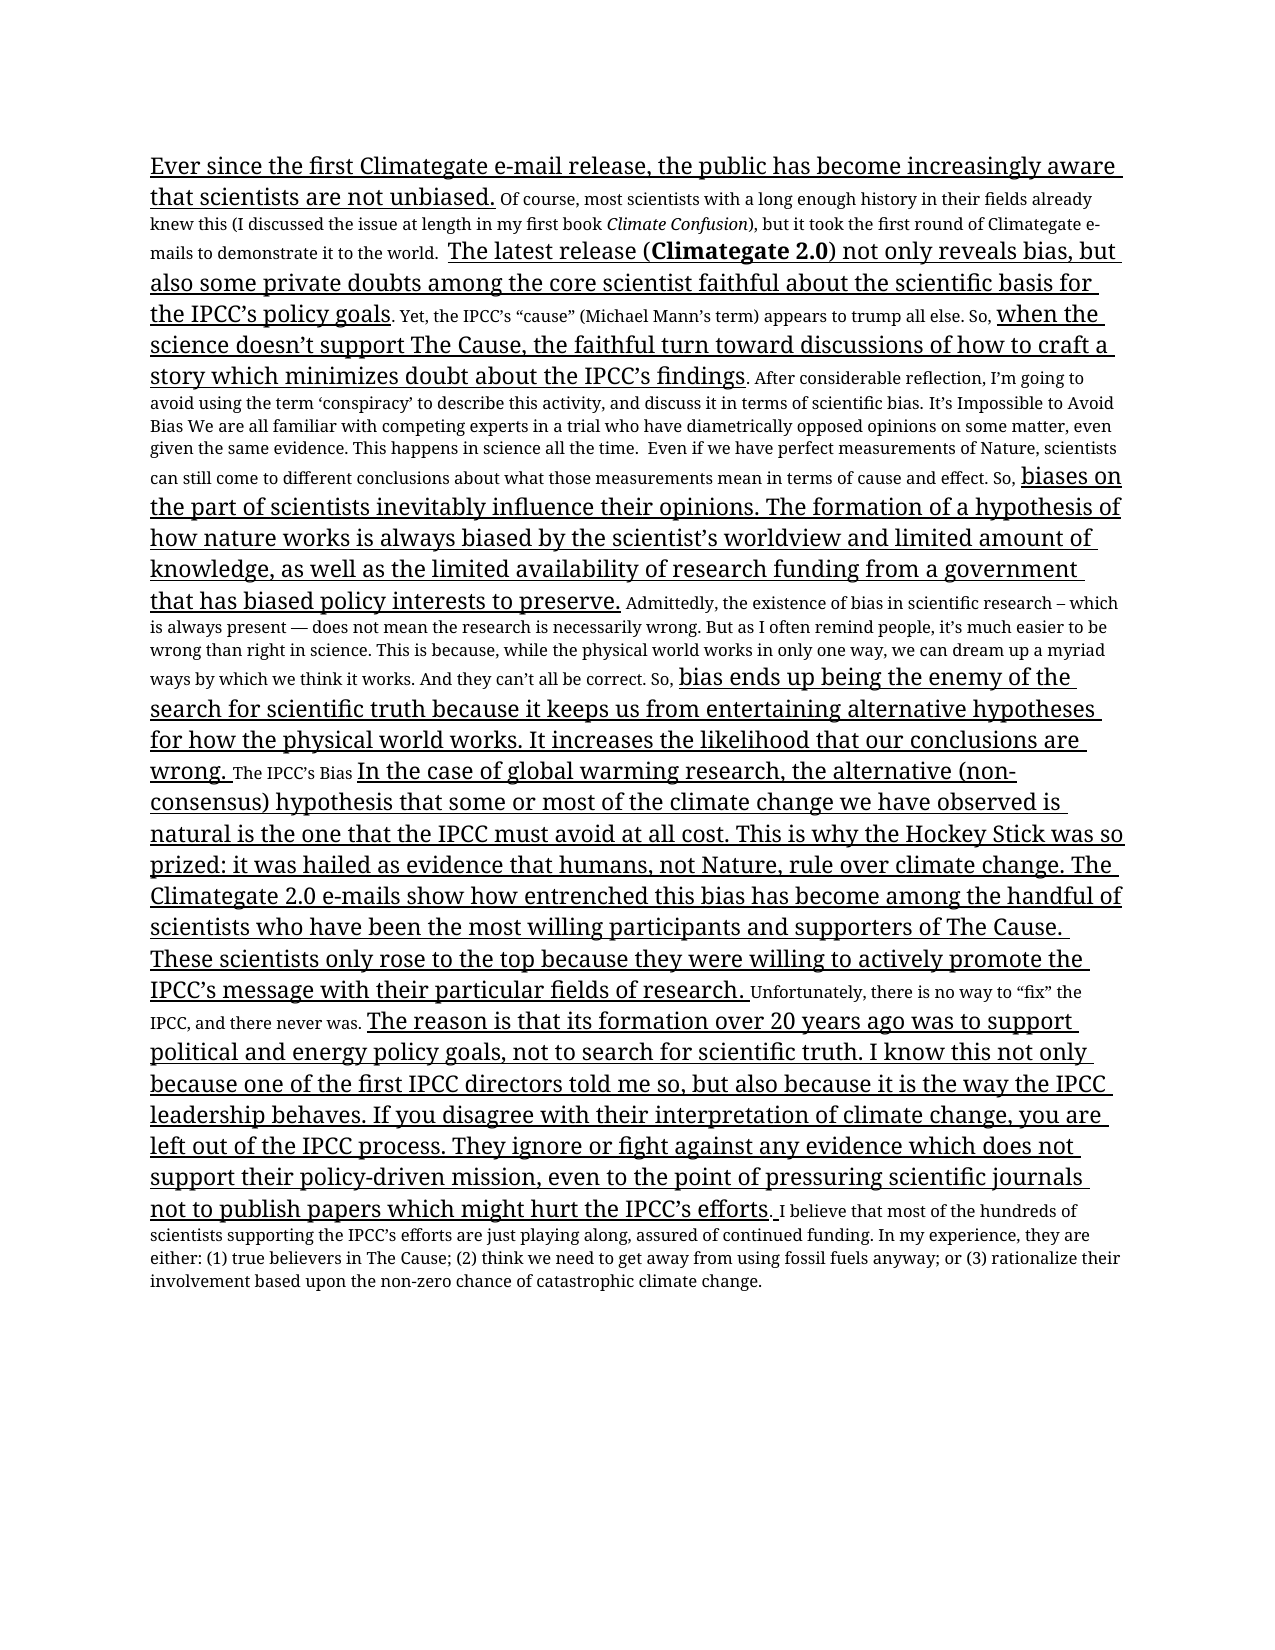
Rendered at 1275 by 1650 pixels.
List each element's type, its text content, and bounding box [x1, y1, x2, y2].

text Ever since the first Climategate e-mail release, the public has become increasingly aware that scientists are not unbiased. Of course, most scientists with a long enough history in their fields already knew this (I discussed the issue at length in my first book Climate Confusion), but it took the first round of Climategate e-mails to demonstrate it to the world. The latest release (Climategate 2.0) not only reveals bias, but also some private doubts among the core scientist faithful about the scientific basis for the IPCC’s policy goals. Yet, the IPCC’s “cause” (Michael Mann’s term) appears to trump all else. So, when the science doesn’t support The Cause, the faithful turn toward discussions of how to craft a story which minimizes doubt about the IPCC’s findings. After considerable reflection, I’m going to avoid using the term ‘conspiracy’ to describe this activity, and discuss it in terms of scientific bias. It’s Impossible to Avoid Bias We are all familiar with competing experts in a trial who have diametrically opposed opinions on some matter, even given the same evidence. This happens in science all the time. Even if we have perfect measurements of Nature, scientists can still come to different conclusions about what those measurements mean in terms of cause and effect. So, biases on the part of scientists inevitably influence their opinions. The formation of a hypothesis of how nature works is always biased by the scientist’s worldview and limited amount of knowledge, as well as the limited availability of research funding from a government that has biased policy interests to preserve. Admittedly, the existence of bias in scientific research – which is always present — does not mean the research is necessarily wrong. But as I often remind people, it’s much easier to be wrong than right in science. This is because, while the physical world works in only one way, we can dream up a myriad ways by which we think it works. And they can’t all be correct. So, bias ends up being the enemy of the search for scientific truth because it keeps us from entertaining alternative hypotheses for how the physical world works. It increases the likelihood that our conclusions are wrong. The IPCC’s Bias In the case of global warming research, the alternative (non-consensus) hypothesis that some or most of the climate change we have observed is natural is the one that the IPCC must avoid at all cost. This is why the Hockey Stick was so prized: it was hailed as evidence that humans, not Nature, rule over climate change. The Climategate 2.0 e-mails show how entrenched this bias has become among the handful of scientists who have been the most willing participants and supporters of The Cause. These scientists only rose to the top because they were willing to actively promote the IPCC’s message with their particular fields of research. Unfortunately, there is no way to “fix” the IPCC, and there never was. The reason is that its formation over 20 years ago was to support political and energy policy goals, not to search for scientific truth. I know this not only because one of the first IPCC directors told me so, but also because it is the way the IPCC leadership behaves. If you disagree with their interpretation of climate change, you are left out of the IPCC process. They ignore or fight against any evidence which does not support their policy-driven mission, even to the point of pressuring scientific journals not to publish papers which might hurt the IPCC’s efforts. I believe that most of the hundreds of scientists supporting the IPCC’s efforts are just playing along, assured of continued funding. In my experience, they are either: (1) true believers in The Cause; (2) think we need to get away from using fossil fuels anyway; or (3) rationalize their involvement based upon the non-zero chance of catastrophic climate change. [150, 150, 1125, 844]
text Ever since the first Climategate e-mail release, the public has become increasingly aware that scientists are not unbiased. Of course, most scientists with a long enough history in their fields already knew this (I discussed the issue at length in my first book Climate Confusion), but it took the first round of Climategate e-mails to demonstrate it to the world. The latest release (Climategate 2.0) not only reveals bias, but also some private doubts among the core scientist faithful about the scientific basis for the IPCC’s policy goals. Yet, the IPCC’s “cause” (Michael Mann’s term) appears to trump all else. So, when the science doesn’t support The Cause, the faithful turn toward discussions of how to craft a story which minimizes doubt about the IPCC’s findings. After considerable reflection, I’m going to avoid using the term ‘conspiracy’ to describe this activity, and discuss it in terms of scientific bias. It’s Impossible to Avoid Bias We are all familiar with competing experts in a trial who have diametrically opposed opinions on some matter, even given the same evidence. This happens in science all the time. Even if we have perfect measurements of Nature, scientists can still come to different conclusions about what those measurements mean in terms of cause and effect. So, biases on the part of scientists inevitably influence their opinions. The formation of a hypothesis of how nature works is always biased by the scientist’s worldview and limited amount of knowledge, as well as the limited availability of research funding from a government that has biased policy interests to preserve. Admittedly, the existence of bias in scientific research – which is always present — does not mean the research is necessarily wrong. But as I often remind people, it’s much easier to be wrong than right in science. This is because, while the physical world works in only one way, we can dream up a myriad ways by which we think it works. And they can’t all be correct. So, bias ends up being the enemy of the search for scientific truth because it keeps us from entertaining alternative hypotheses for how the physical world works. It increases the likelihood that our conclusions are wrong. The IPCC’s Bias In the case of global warming research, the alternative (non-consensus) hypothesis that some or most of the climate change we have observed is natural is the one that the IPCC must avoid at all cost. This is why the Hockey Stick was so prized: it was hailed as evidence that humans, not Nature, rule over climate change. The Climategate 2.0 e-mails show how entrenched this bias has become among the handful of scientists who have been the most willing participants and supporters of The Cause. These scientists only rose to the top because they were willing to actively promote the IPCC’s message with their particular fields of research. Unfortunately, there is no way to “fix” the IPCC, and there never was. The reason is that its formation over 20 years ago was to support political and energy policy goals, not to search for scientific truth. I know this not only because one of the first IPCC directors told me so, but also because it is the way the IPCC leadership behaves. If you disagree with their interpretation of climate change, you are left out of the IPCC process. They ignore or fight against any evidence which does not support their policy-driven mission, even to the point of pressuring scientific journals not to publish papers which might hurt the IPCC’s efforts. I believe that most of the hundreds of scientists supporting the IPCC’s efforts are just playing along, assured of continued funding. In my experience, they are either: (1) true believers in The Cause; (2) think we need to get away from using fossil fuels anyway; or (3) rationalize their involvement based upon the non-zero chance of catastrophic climate change. [150, 846, 1125, 1292]
